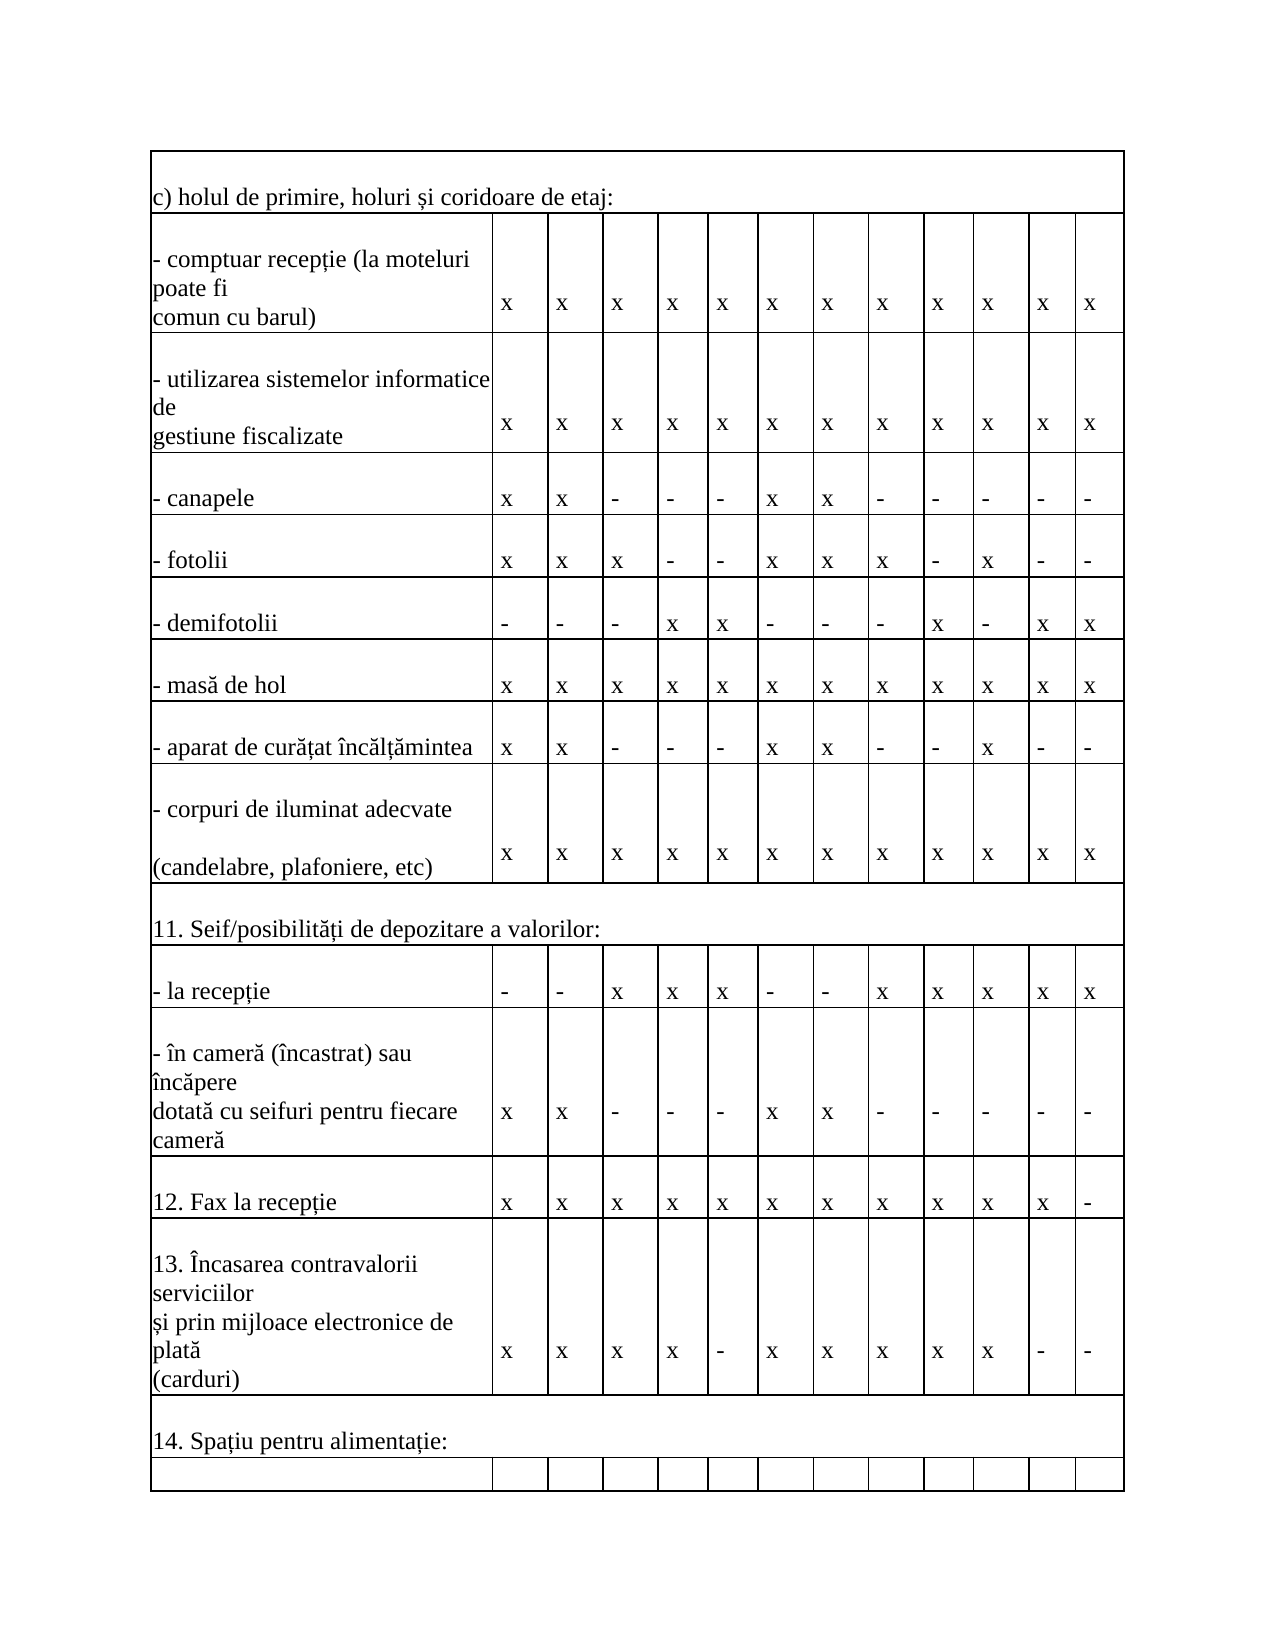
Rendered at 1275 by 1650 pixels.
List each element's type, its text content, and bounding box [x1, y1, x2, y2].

table_cell x [869, 214, 923, 332]
table_cell x [814, 1157, 868, 1217]
table_cell x [493, 453, 547, 514]
table_cell - [814, 1458, 868, 1490]
table_cell x [814, 214, 868, 332]
table_cell - [493, 578, 547, 638]
table_cell x [814, 764, 868, 882]
table_cell - [974, 1458, 1028, 1490]
table_cell x [869, 1157, 923, 1217]
table_cell x [1030, 640, 1075, 700]
table_cell x [974, 640, 1028, 700]
table_cell - [925, 453, 973, 514]
table_cell - [1030, 702, 1075, 762]
table_cell x [1076, 640, 1123, 700]
table_cell - [1076, 1219, 1123, 1394]
table_cell x [814, 515, 868, 576]
table_cell x [493, 640, 547, 700]
table_cell x [709, 946, 757, 1007]
table_cell x [925, 333, 973, 452]
table_cell x [659, 1157, 707, 1217]
table_cell x [974, 214, 1028, 332]
table_cell x [659, 946, 707, 1007]
table_cell - [869, 1008, 923, 1155]
table_cell x [759, 214, 813, 332]
table_cell x [814, 1008, 868, 1155]
table_cell x [1076, 764, 1123, 882]
table_cell - corpuri de iluminat adecvate (candelabre, plafoniere, etc) [152, 764, 492, 882]
table_cell - aparat de curățat încălțămintea [152, 702, 492, 762]
table_cell - masă de hol [152, 640, 492, 700]
table_cell x [549, 1008, 602, 1155]
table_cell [152, 1458, 492, 1490]
table_cell - [659, 515, 707, 576]
table_cell x [759, 1008, 813, 1155]
table_cell x [604, 640, 657, 700]
table_cell x [659, 578, 707, 638]
table_cell - [925, 515, 973, 576]
table_cell x [493, 515, 547, 576]
table_cell - [1076, 702, 1123, 762]
table_cell x [659, 333, 707, 452]
table_cell - [974, 453, 1028, 514]
table_cell x [974, 702, 1028, 762]
table_cell - fotolii [152, 515, 492, 576]
table_cell 12. Fax la recepție [152, 1157, 492, 1217]
table_cell x [493, 764, 547, 882]
table_cell x [493, 214, 547, 332]
table_cell - [549, 946, 602, 1007]
table_cell x [1076, 578, 1123, 638]
table_cell x [493, 1219, 547, 1394]
table_cell x [549, 453, 602, 514]
table_cell x [759, 702, 813, 762]
table_cell x [925, 578, 973, 638]
table_cell x [549, 702, 602, 762]
table_cell - utilizarea sistemelor informatice de gestiune fiscalizate [152, 333, 492, 452]
table_cell x [549, 1219, 602, 1394]
table_cell 13. Încasarea contravalorii serviciilor și prin mijloace electronice de plată (carduri) [152, 1219, 492, 1394]
table_cell x [925, 640, 973, 700]
table_cell x [659, 1219, 707, 1394]
table_cell x [974, 764, 1028, 882]
table_cell x [925, 764, 973, 882]
table_cell x [974, 946, 1028, 1007]
table_cell - [659, 1458, 707, 1490]
table_cell - [759, 946, 813, 1007]
table_cell - [974, 1008, 1028, 1155]
table_cell x [604, 515, 657, 576]
table_cell x [604, 1157, 657, 1217]
table_cell x [709, 333, 757, 452]
table_cell x [869, 764, 923, 882]
table_cell x [659, 640, 707, 700]
table_cell x [549, 1458, 602, 1490]
table_cell x [759, 764, 813, 882]
table_cell x [814, 640, 868, 700]
table_cell - [709, 1458, 757, 1490]
table_cell - [1076, 1458, 1123, 1490]
table_cell - la recepție [152, 946, 492, 1007]
table_cell - [1076, 453, 1123, 514]
table_cell - [604, 1008, 657, 1155]
table_cell x [493, 1157, 547, 1217]
table_cell - [1030, 1219, 1075, 1394]
table_cell - [869, 453, 923, 514]
table_cell x [814, 333, 868, 452]
table_cell - [1076, 1008, 1123, 1155]
table_cell x [759, 333, 813, 452]
table_cell x [549, 214, 602, 332]
table_cell - [1076, 515, 1123, 576]
table_cell x [1030, 333, 1075, 452]
table_cell - [709, 1219, 757, 1394]
table_cell x [1076, 946, 1123, 1007]
table_cell x [869, 1219, 923, 1394]
table_cell - [759, 1458, 813, 1490]
table_cell - [549, 578, 602, 638]
table_cell - [1030, 453, 1075, 514]
table_cell x [659, 764, 707, 882]
table_cell x [604, 214, 657, 332]
table_cell - [659, 453, 707, 514]
table_cell x [759, 515, 813, 576]
table_cell x [1030, 214, 1075, 332]
table_cell x [869, 946, 923, 1007]
table_cell - [869, 702, 923, 762]
table_cell x [1076, 333, 1123, 452]
table_cell x [709, 764, 757, 882]
table_cell x [549, 515, 602, 576]
table_cell x [709, 578, 757, 638]
table_cell - [925, 702, 973, 762]
table_cell x [925, 1219, 973, 1394]
table_cell x [549, 764, 602, 882]
table_cell - [604, 453, 657, 514]
table_cell x [604, 946, 657, 1007]
table_cell x [814, 702, 868, 762]
table_cell x [709, 640, 757, 700]
table_cell - [925, 1458, 973, 1490]
table_cell - [814, 946, 868, 1007]
table_cell c) holul de primire, holuri și coridoare de etaj: [152, 152, 1123, 212]
table_cell x [549, 1157, 602, 1217]
table_cell 14. Spațiu pentru alimentație: [152, 1396, 1123, 1457]
table_cell x [709, 214, 757, 332]
table_cell - [659, 1008, 707, 1155]
table_cell - [974, 578, 1028, 638]
table_cell x [493, 333, 547, 452]
table_cell x [1030, 946, 1075, 1007]
table_cell - [604, 578, 657, 638]
table_cell x [1030, 578, 1075, 638]
table_cell - [709, 515, 757, 576]
table_cell - [709, 702, 757, 762]
table_cell x [869, 640, 923, 700]
table_cell - [869, 578, 923, 638]
table_cell 11. Seif/posibilități de depozitare a valorilor: [152, 884, 1123, 944]
table_cell - [659, 702, 707, 762]
table_cell x [974, 333, 1028, 452]
table_cell - [1030, 1458, 1075, 1490]
table_cell x [974, 515, 1028, 576]
table_cell - în cameră (încastrat) sau încăpere dotată cu seifuri pentru fiecare cameră [152, 1008, 492, 1155]
table_cell x [549, 333, 602, 452]
table_cell - [709, 1008, 757, 1155]
table_cell x [814, 453, 868, 514]
table_cell x [604, 333, 657, 452]
table_cell x [759, 1157, 813, 1217]
table_cell x [974, 1157, 1028, 1217]
table_cell - [604, 702, 657, 762]
table_cell x [493, 1458, 547, 1490]
table_cell x [549, 640, 602, 700]
table_cell x [659, 214, 707, 332]
table_cell x [925, 214, 973, 332]
table_cell x [759, 453, 813, 514]
table_cell x [759, 640, 813, 700]
table_cell x [974, 1219, 1028, 1394]
table_cell x [493, 702, 547, 762]
table_cell - [709, 453, 757, 514]
table_cell - [1030, 1008, 1075, 1155]
table_cell x [604, 764, 657, 882]
table_cell - demifotolii [152, 578, 492, 638]
table_cell x [869, 333, 923, 452]
table_cell x [1030, 1157, 1075, 1217]
table_cell - [814, 578, 868, 638]
table_cell - comptuar recepție (la moteluri poate fi comun cu barul) [152, 214, 492, 332]
table_cell x [709, 1157, 757, 1217]
table_cell - [604, 1458, 657, 1490]
table_cell x [493, 1008, 547, 1155]
table_cell - [1076, 1157, 1123, 1217]
table_cell - [493, 946, 547, 1007]
table_cell - [1030, 515, 1075, 576]
table_cell - canapele [152, 453, 492, 514]
table_cell - [869, 1458, 923, 1490]
table_cell x [869, 515, 923, 576]
table_cell x [925, 1157, 973, 1217]
table_cell x [925, 946, 973, 1007]
table_cell x [1076, 214, 1123, 332]
table_cell x [814, 1219, 868, 1394]
table_cell x [1030, 764, 1075, 882]
table_cell - [759, 578, 813, 638]
table_cell - [925, 1008, 973, 1155]
table_cell x [759, 1219, 813, 1394]
table_cell x [604, 1219, 657, 1394]
